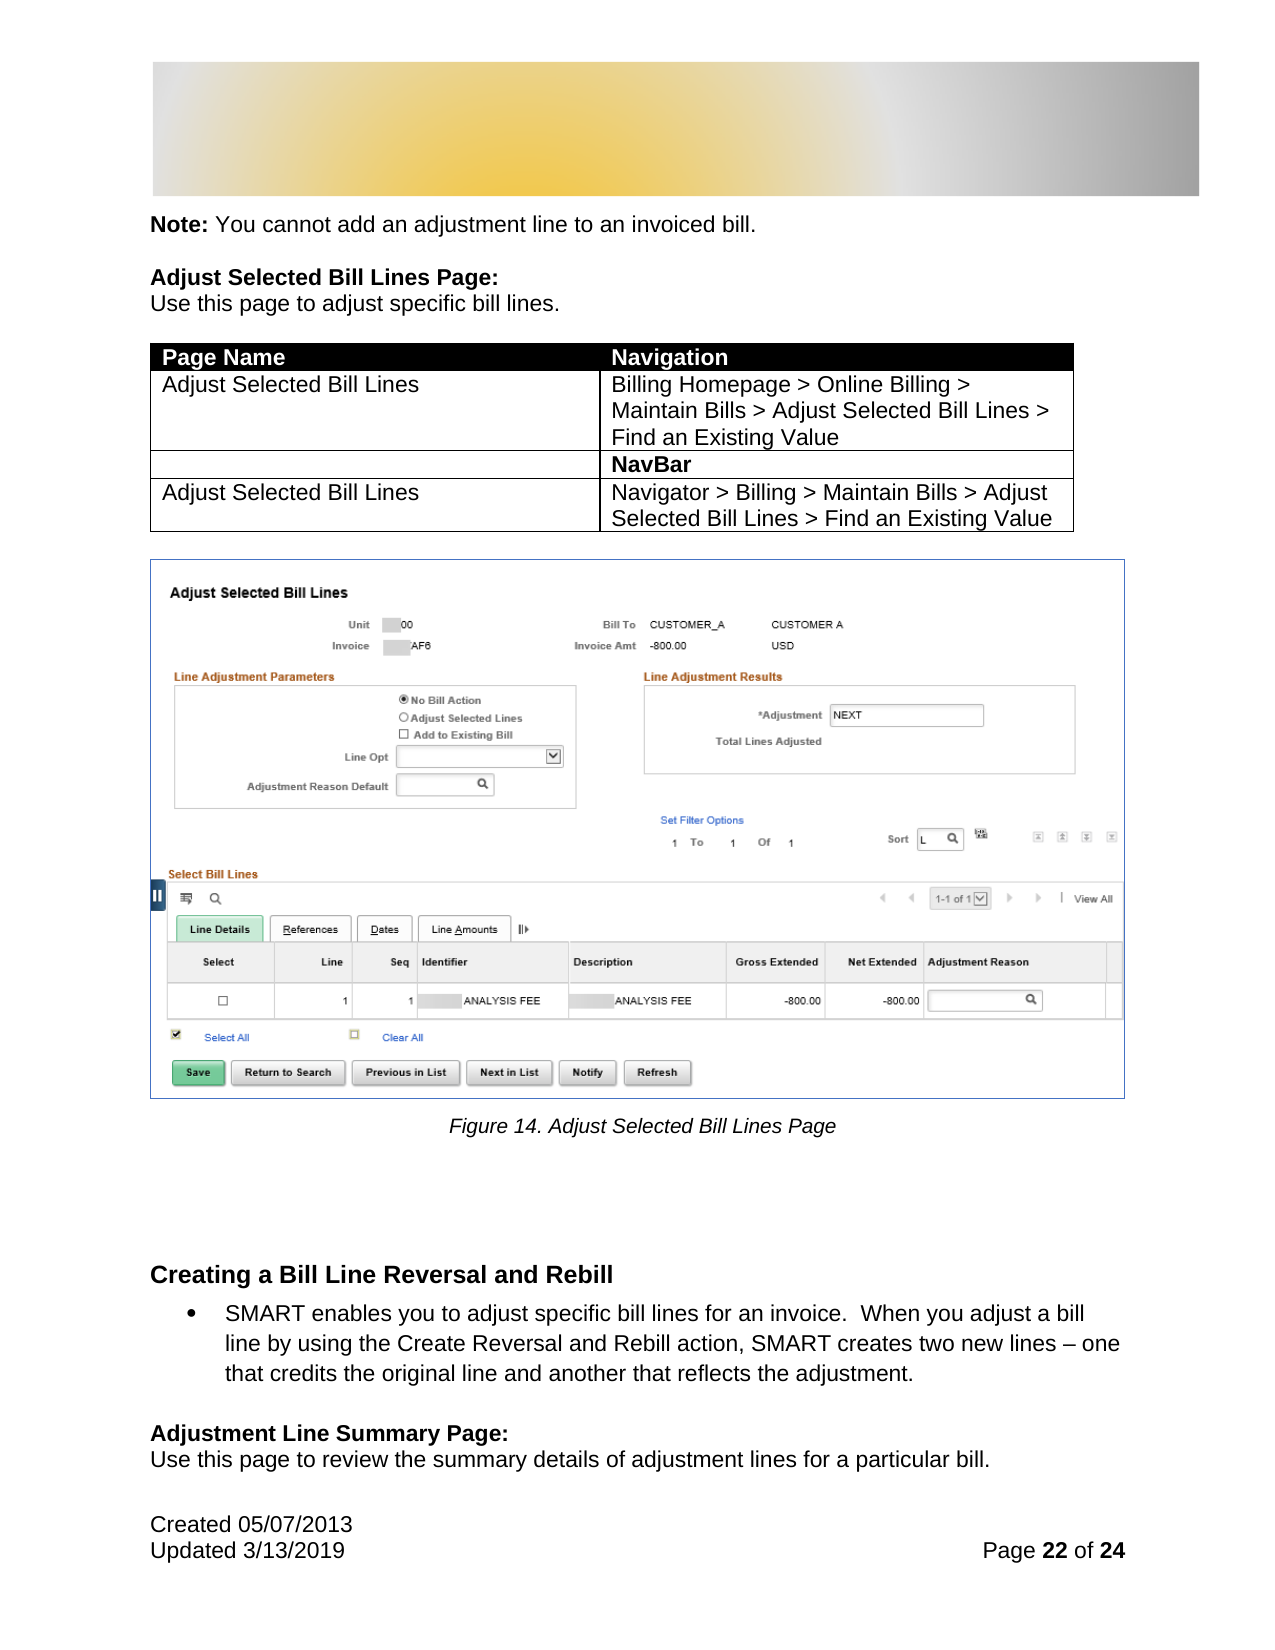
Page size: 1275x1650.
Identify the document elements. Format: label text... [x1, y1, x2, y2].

table_cell NavBar [601, 451, 1073, 477]
text Note: You cannot add an adjustment line to an invoiced bill. [150, 211, 1125, 237]
table_cell Navigator > Billing > Maintain Bills > Adjust Selected Bill Lines > Find an Existing Value [601, 479, 1073, 531]
text Use this page to adjust specific bill lines. [150, 290, 1125, 316]
table_header Navigation [601, 344, 1073, 370]
subtitle Creating a Bill Line Reversal and Rebill [150, 1261, 1125, 1289]
list SMART enables you to adjust specific bill lines for an invoice. When you adjust a bill line by using the Create Reversal and Rebill action, SMART creates two new lines – one that credits the original line and another that reflects the adjustment. [187, 1300, 1125, 1386]
table_cell Adjust Selected Bill Lines [151, 371, 599, 450]
table_cell Billing Homepage > Online Billing > Maintain Bills > Adjust Selected Bill Lines > Find an Existing Value [601, 371, 1073, 450]
text Adjust Selected Bill Lines Page: [150, 263, 1125, 290]
table_cell [151, 451, 599, 477]
text Use this page to review the summary details of adjustment lines for a particular bill. [150, 1446, 1125, 1472]
picture [151, 560, 1124, 1098]
text Adjustment Line Summary Page: [150, 1419, 1125, 1446]
table_header Page Name [151, 344, 599, 370]
table_cell Adjust Selected Bill Lines [151, 479, 599, 531]
